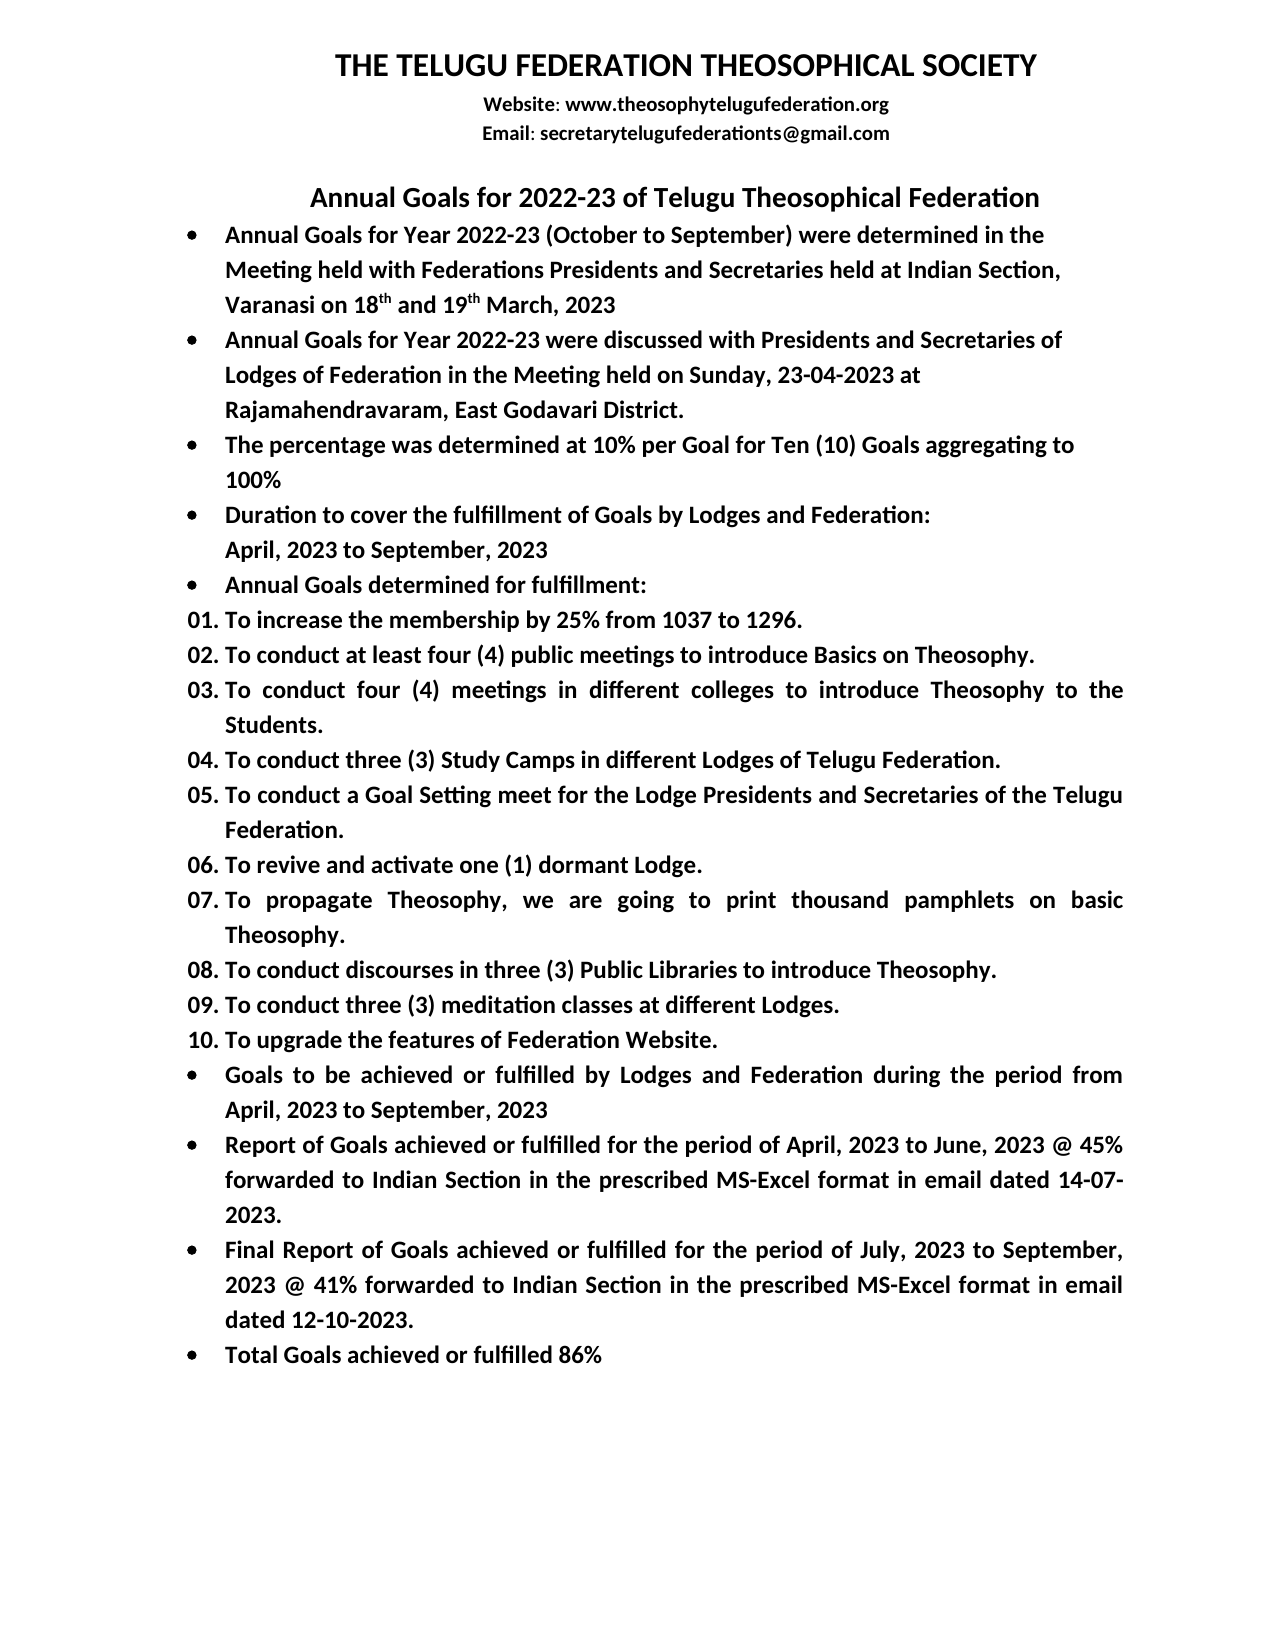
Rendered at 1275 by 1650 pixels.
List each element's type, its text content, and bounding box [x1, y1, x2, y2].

list Annual Goals determined for fulfillment: [187, 569, 1125, 600]
list Duration to cover the fulfillment of Goals by Lodges and Federation: [187, 499, 1125, 530]
list To conduct four (4) meetings in different colleges to introduce Theosophy to the Students. [187, 674, 1125, 740]
list Report of Goals achieved or fulfilled for the period of April, 2023 to June, 2023 @ 45% forwarded to Indian Section in the prescribed MS-Excel format in email dated 14-07-2023. [187, 1129, 1125, 1230]
list To increase the membership by 25% from 1037 to 1296. [187, 604, 1125, 635]
list Goals to be achieved or fulfilled by Lodges and Federation during the period from April, 2023 to September, 2023 [187, 1059, 1125, 1125]
list To conduct three (3) Study Camps in different Lodges of Telugu Federation. [187, 744, 1125, 775]
list Annual Goals for Year 2022-23 (October to September) were determined in the Meeting held with Federations Presidents and Secretaries held at Indian Section, Varanasi on 18th and 19th March, 2023 [187, 219, 1125, 320]
text Website: www.theosophytelugufederation.org [247, 91, 1125, 117]
text Email: secretarytelugufederationts@gmail.com [247, 120, 1125, 146]
list To upgrade the features of Federation Website. [187, 1024, 1125, 1055]
list Annual Goals for 2022-23 of Telugu Theosophical Federation [225, 179, 1125, 214]
list To conduct three (3) meditation classes at different Lodges. [187, 989, 1125, 1020]
list Final Report of Goals achieved or fulfilled for the period of July, 2023 to September, 2023 @ 41% forwarded to Indian Section in the prescribed MS-Excel format in email dated 12-10-2023. [187, 1234, 1125, 1335]
list To conduct a Goal Setting meet for the Lodge Presidents and Secretaries of the Telugu Federation. [187, 779, 1125, 845]
list The percentage was determined at 10% per Goal for Ten (10) Goals aggregating to 100% [187, 429, 1125, 495]
list To conduct at least four (4) public meetings to introduce Basics on Theosophy. [187, 639, 1125, 670]
list To propagate Theosophy, we are going to print thousand pamphlets on basic Theosophy. [187, 884, 1125, 950]
list To revive and activate one (1) dormant Lodge. [187, 849, 1125, 880]
list To conduct discourses in three (3) Public Libraries to introduce Theosophy. [187, 954, 1125, 985]
list April, 2023 to September, 2023 [225, 534, 1125, 565]
list Annual Goals for Year 2022-23 were discussed with Presidents and Secretaries of Lodges of Federation in the Meeting held on Sunday, 23-04-2023 at Rajamahendravaram, East Godavari District. [187, 324, 1125, 425]
list Total Goals achieved or fulfilled 86% [187, 1339, 1125, 1370]
text THE TELUGU FEDERATION THEOSOPHICAL SOCIETY [247, 44, 1125, 85]
